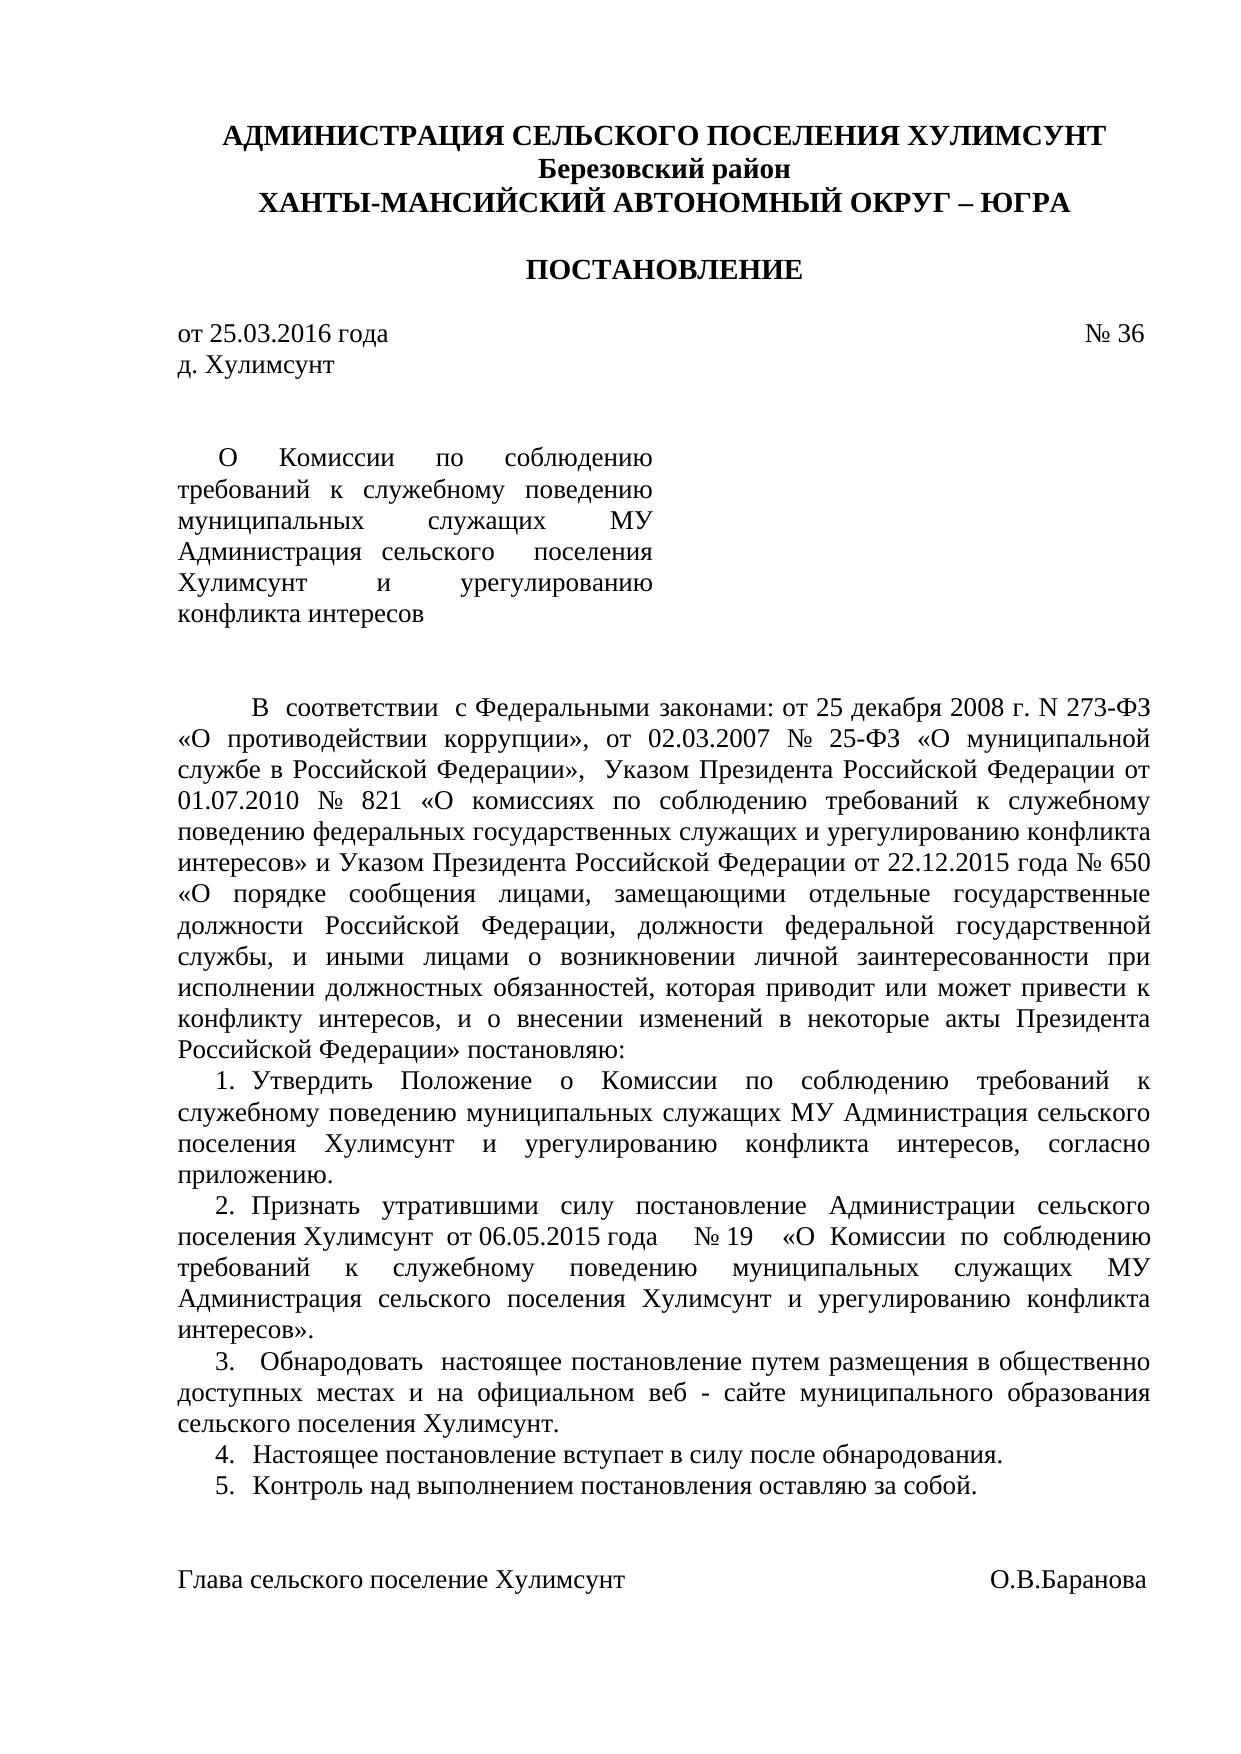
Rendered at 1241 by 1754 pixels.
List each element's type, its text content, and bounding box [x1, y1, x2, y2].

text Глава сельского поселение Хулимсунт О.В.Баранова [177, 1563, 1152, 1594]
list Контроль над выполнением постановления оставляю за собой. [215, 1469, 1152, 1501]
text д. Хулимсунт [177, 348, 1152, 379]
list Обнародовать настоящее постановление путем размещения в общественно доступных местах и на официальном веб - сайте муниципального образования сельского поселения Хулимсунт. [177, 1345, 1152, 1438]
text ХАНТЫ-МАНСИЙСКИЙ АВТОНОМНЫЙ ОКРУГ – ЮГРА [177, 185, 1152, 219]
text от 25.03.2016 года № 36 [177, 317, 1152, 348]
text ПОСТАНОВЛЕНИЕ [177, 252, 1152, 286]
list Признать утратившими силу постановление Администрации сельского поселения Хулимсунт от 06.05.2015 года № 19 «О Комиссии по соблюдению требований к служебному поведению муниципальных служащих МУ Администрация сельского поселения Хулимсунт и урегулированию конфликта интересов». [177, 1189, 1152, 1345]
list Утвердить Положение о Комиссии по соблюдению требований к служебному поведению муниципальных служащих МУ Администрация сельского поселения Хулимсунт и урегулированию конфликта интересов, согласно приложению. [177, 1064, 1152, 1189]
list Настоящее постановление вступает в силу после обнародования. [215, 1438, 1152, 1469]
text АДМИНИСТРАЦИЯ СЕЛЬСКОГО ПОСЕЛЕНИЯ ХУЛИМСУНТ [177, 118, 1152, 152]
text Березовский район [177, 152, 1152, 185]
text В соответствии с Федеральными законами: от 25 декабря 2008 г. N 273-ФЗ «О противодействии коррупции», от 02.03.2007 № 25-ФЗ «О муниципальной службе в Российской Федерации», Указом Президента Российской Федерации от 01.07.2010 № 821 «О комиссиях по соблюдению требований к служебному поведению федеральных государственных служащих и урегулированию конфликта интересов» и Указом Президента Российской Федерации от 22.12.2015 года № 650 «О порядке сообщения лицами, замещающими отдельные государственные должности Российской Федерации, должности федеральной государственной службы, и иными лицами о возникновении личной заинтересованности при исполнении должностных обязанностей, которая приводит или может привести к конфликту интересов, и о внесении изменений в некоторые акты Президента Российской Федерации» постановляю: [177, 691, 1152, 1064]
table_header О Комиссии по соблюдению требований к служебному поведению муниципальных служащих МУ Администрация сельского поселения Хулимсунт и урегулированию конфликта интересов [166, 442, 664, 628]
